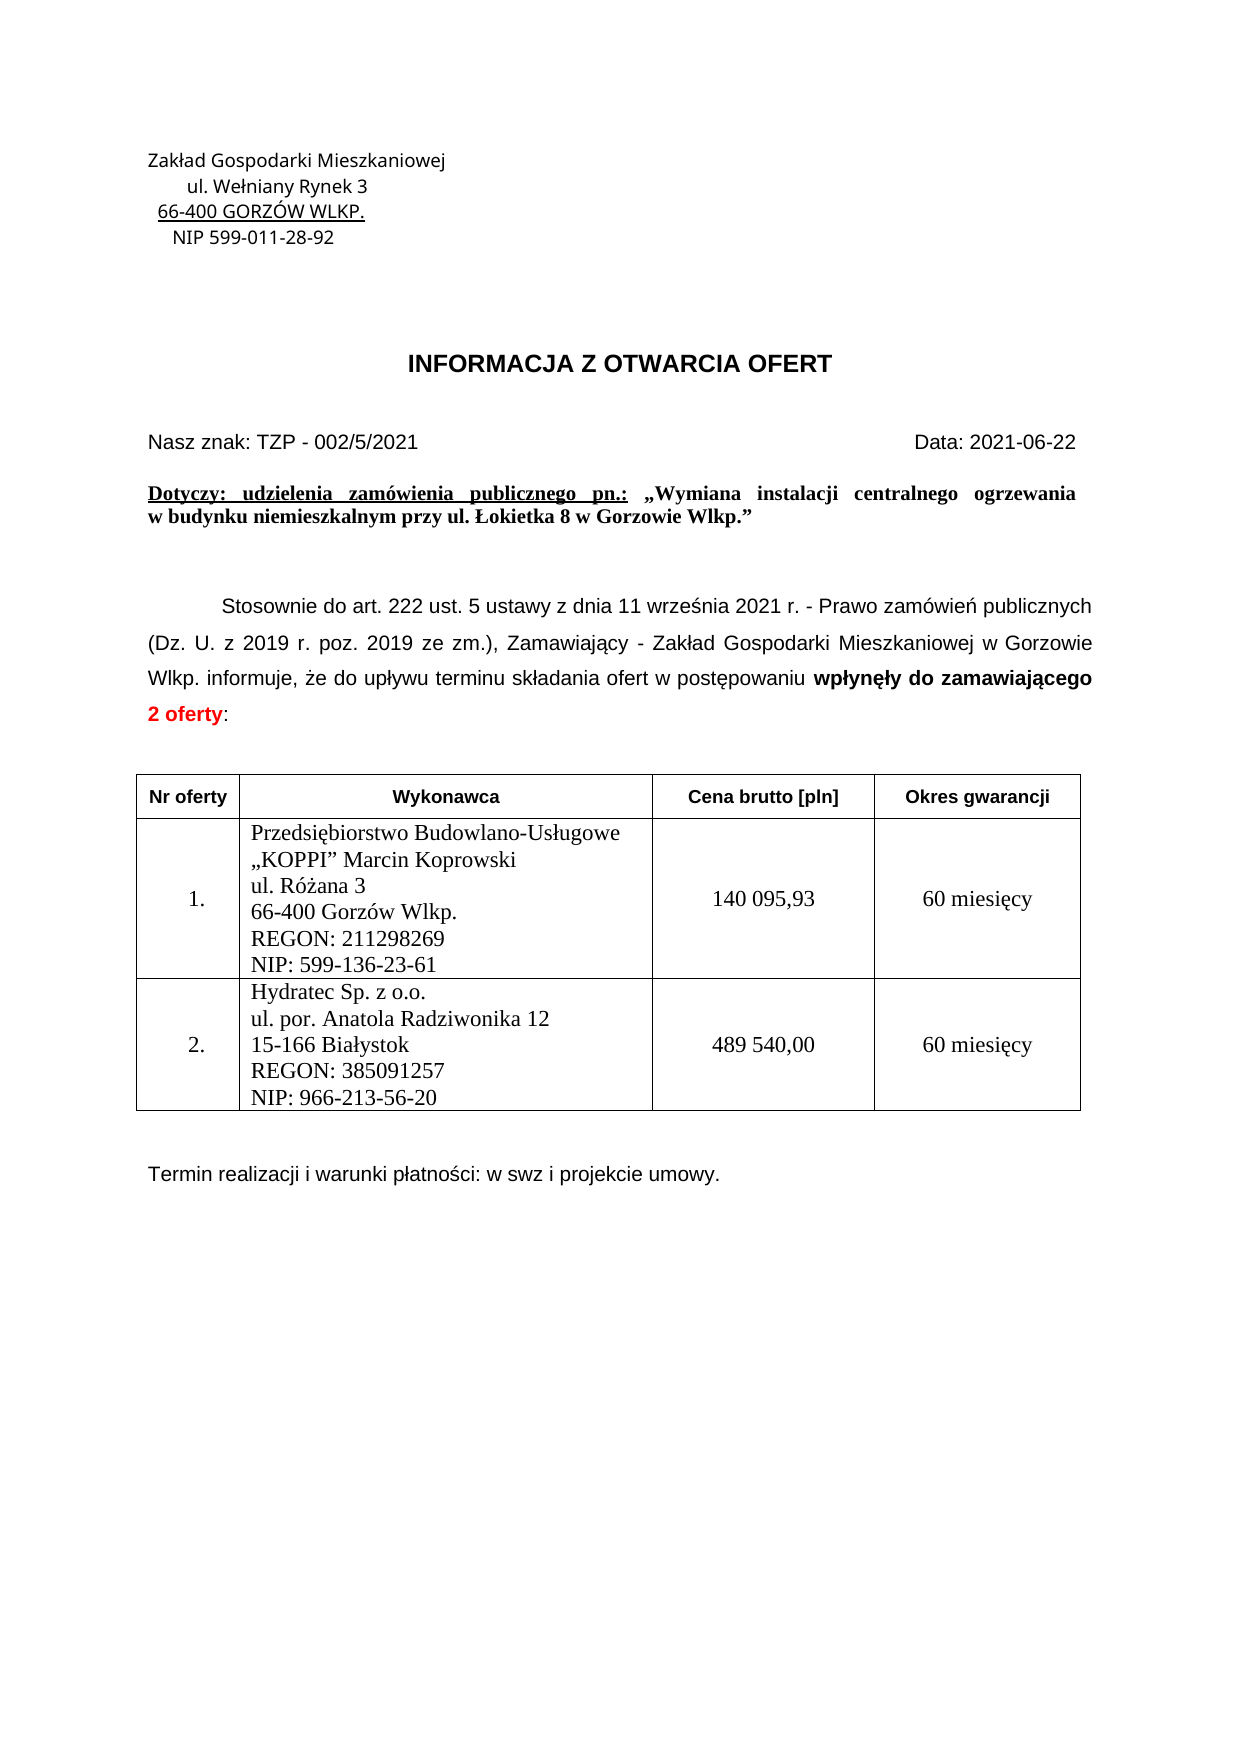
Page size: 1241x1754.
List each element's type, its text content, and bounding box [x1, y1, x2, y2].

table_cell [137, 819, 239, 977]
text Stosownie do art. 222 ust. 5 ustawy z dnia 11 września 2021 r. - Prawo zamówień publicznych (Dz. U. z 2019 r. poz. 2019 ze zm.), Zamawiający - Zakład Gospodarki Mieszkaniowej w Gorzowie Wlkp. informuje, że do upływu terminu składania ofert w postępowaniu wpłynęły do zamawiającego 2 oferty: [148, 594, 1093, 726]
table_cell Przedsiębiorstwo Budowlano-Usługowe „KOPPI” Marcin Koprowski ul. Różana 3 66-400 Gorzów Wlkp. REGON: 211298269 NIP: 599-136-23-61 [240, 819, 652, 977]
text Nasz znak: TZP - 002/5/2021 Data: 2021-06-22 [148, 430, 1093, 454]
table_cell 60 miesięcy [875, 979, 1080, 1110]
table_cell Hydratec Sp. z o.o. ul. por. Anatola Radziwonika 12 15-166 Białystok REGON: 385091257 NIP: 966-213-56-20 [240, 979, 652, 1110]
text INFORMACJA Z OTWARCIA OFERT [148, 349, 1093, 377]
text Dotyczy: udzielenia zamówienia publicznego pn.: „Wymiana instalacji centralnego ogrzewania w budynku niemieszkalnym przy ul. Łokietka 8 w Gorzowie Wlkp.” [148, 480, 1093, 528]
table_header Wykonawca [240, 775, 652, 818]
text ul. Wełniany Rynek 3 [148, 173, 1093, 199]
table_cell 489 540,00 [653, 979, 874, 1110]
text Zakład Gospodarki Mieszkaniowej [148, 148, 1093, 173]
table_cell 60 miesięcy [875, 819, 1080, 977]
text 66-400 GORZÓW WLKP. [148, 199, 1093, 224]
table_cell 140 095,93 [653, 819, 874, 977]
text Termin realizacji i warunki płatności: w swz i projekcie umowy. [148, 1162, 1093, 1186]
text NIP 599-011-28-92 [148, 224, 1093, 250]
table_header Nr oferty [137, 775, 239, 818]
table_cell [137, 979, 239, 1110]
table_header Cena brutto [pln] [653, 775, 874, 818]
table_header Okres gwarancji [875, 775, 1080, 818]
